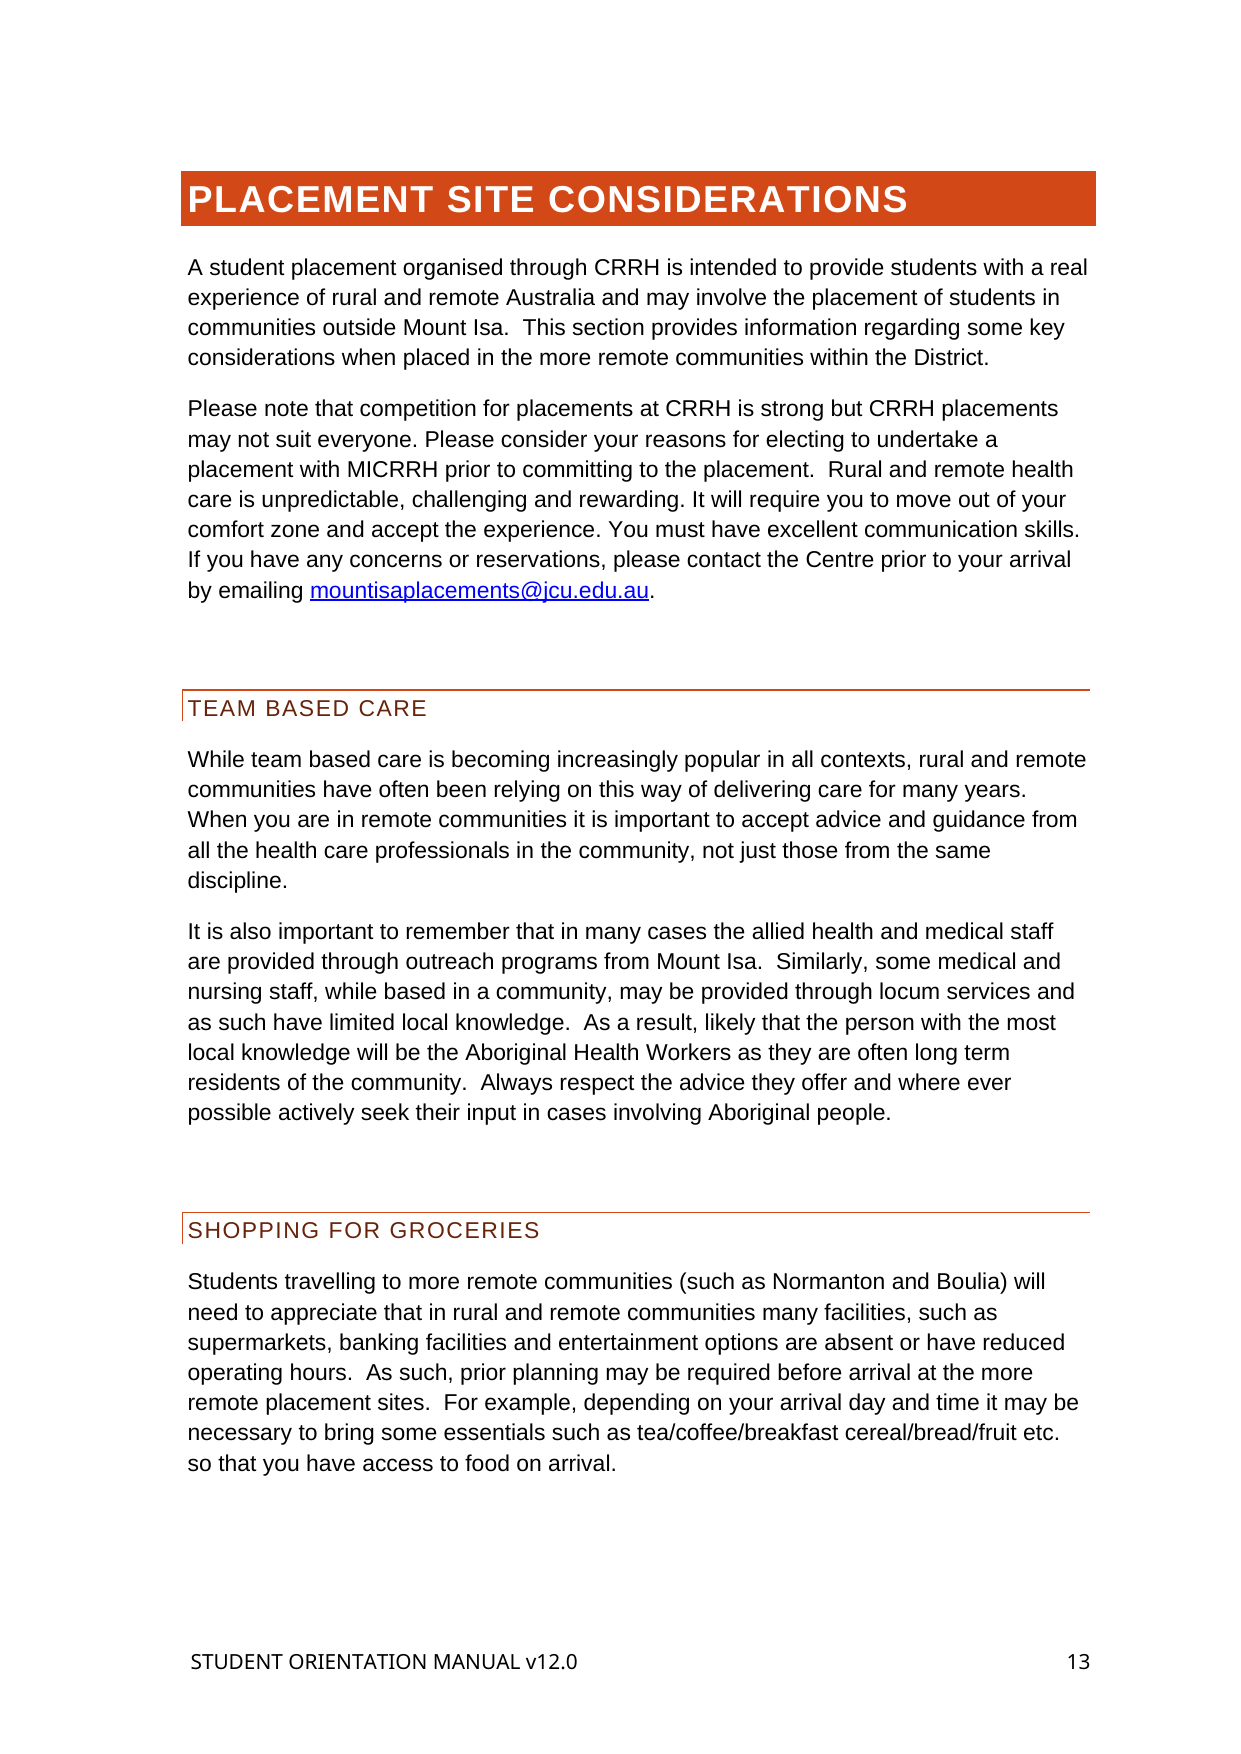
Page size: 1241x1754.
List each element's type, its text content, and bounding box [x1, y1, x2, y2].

subtitle Team Based Care [183, 691, 1090, 721]
text A student placement organised through CRRH is intended to provide students with a real experience of rural and remote Australia and may involve the placement of students in communities outside Mount Isa. This section provides information regarding some key considerations when placed in the more remote communities within the District. [187, 254, 1090, 371]
text Please note that competition for placements at CRRH is strong but CRRH placements may not suit everyone. Please consider your reasons for electing to undertake a placement with MICRRH prior to committing to the placement. Rural and remote health care is unpredictable, challenging and rewarding. It will require you to move out of your comfort zone and accept the experience. You must have excellent communication skills. If you have any concerns or reservations, please contact the Centre prior to your arrival by emailing mountisaplacements@jcu.edu.au. [187, 395, 1090, 603]
subtitle PLACEMENT SITE CONSIDERATIONS [188, 177, 1090, 220]
text Students travelling to more remote communities (such as Normanton and Boulia) will need to appreciate that in rural and remote communities many facilities, such as supermarkets, banking facilities and entertainment options are absent or have reduced operating hours. As such, prior planning may be required before arrival at the more remote placement sites. For example, depending on your arrival day and time it may be necessary to bring some essentials such as tea/coffee/breakfast cereal/bread/fruit etc. so that you have access to food on arrival. [187, 1268, 1090, 1476]
subtitle Shopping for groceries [183, 1213, 1090, 1244]
text It is also important to remember that in many cases the allied health and medical staff are provided through outreach programs from Mount Isa. Similarly, some medical and nursing staff, while based in a community, may be provided through locum services and as such have limited local knowledge. As a result, likely that the person with the most local knowledge will be the Aboriginal Health Workers as they are often long term residents of the community. Always respect the advice they offer and where ever possible actively seek their input in cases involving Aboriginal people. [187, 918, 1090, 1125]
text While team based care is becoming increasingly popular in all contexts, rural and remote communities have often been relying on this way of delivering care for many years. When you are in remote communities it is important to accept advice and guidance from all the health care professionals in the community, not just those from the same discipline. [187, 746, 1090, 893]
